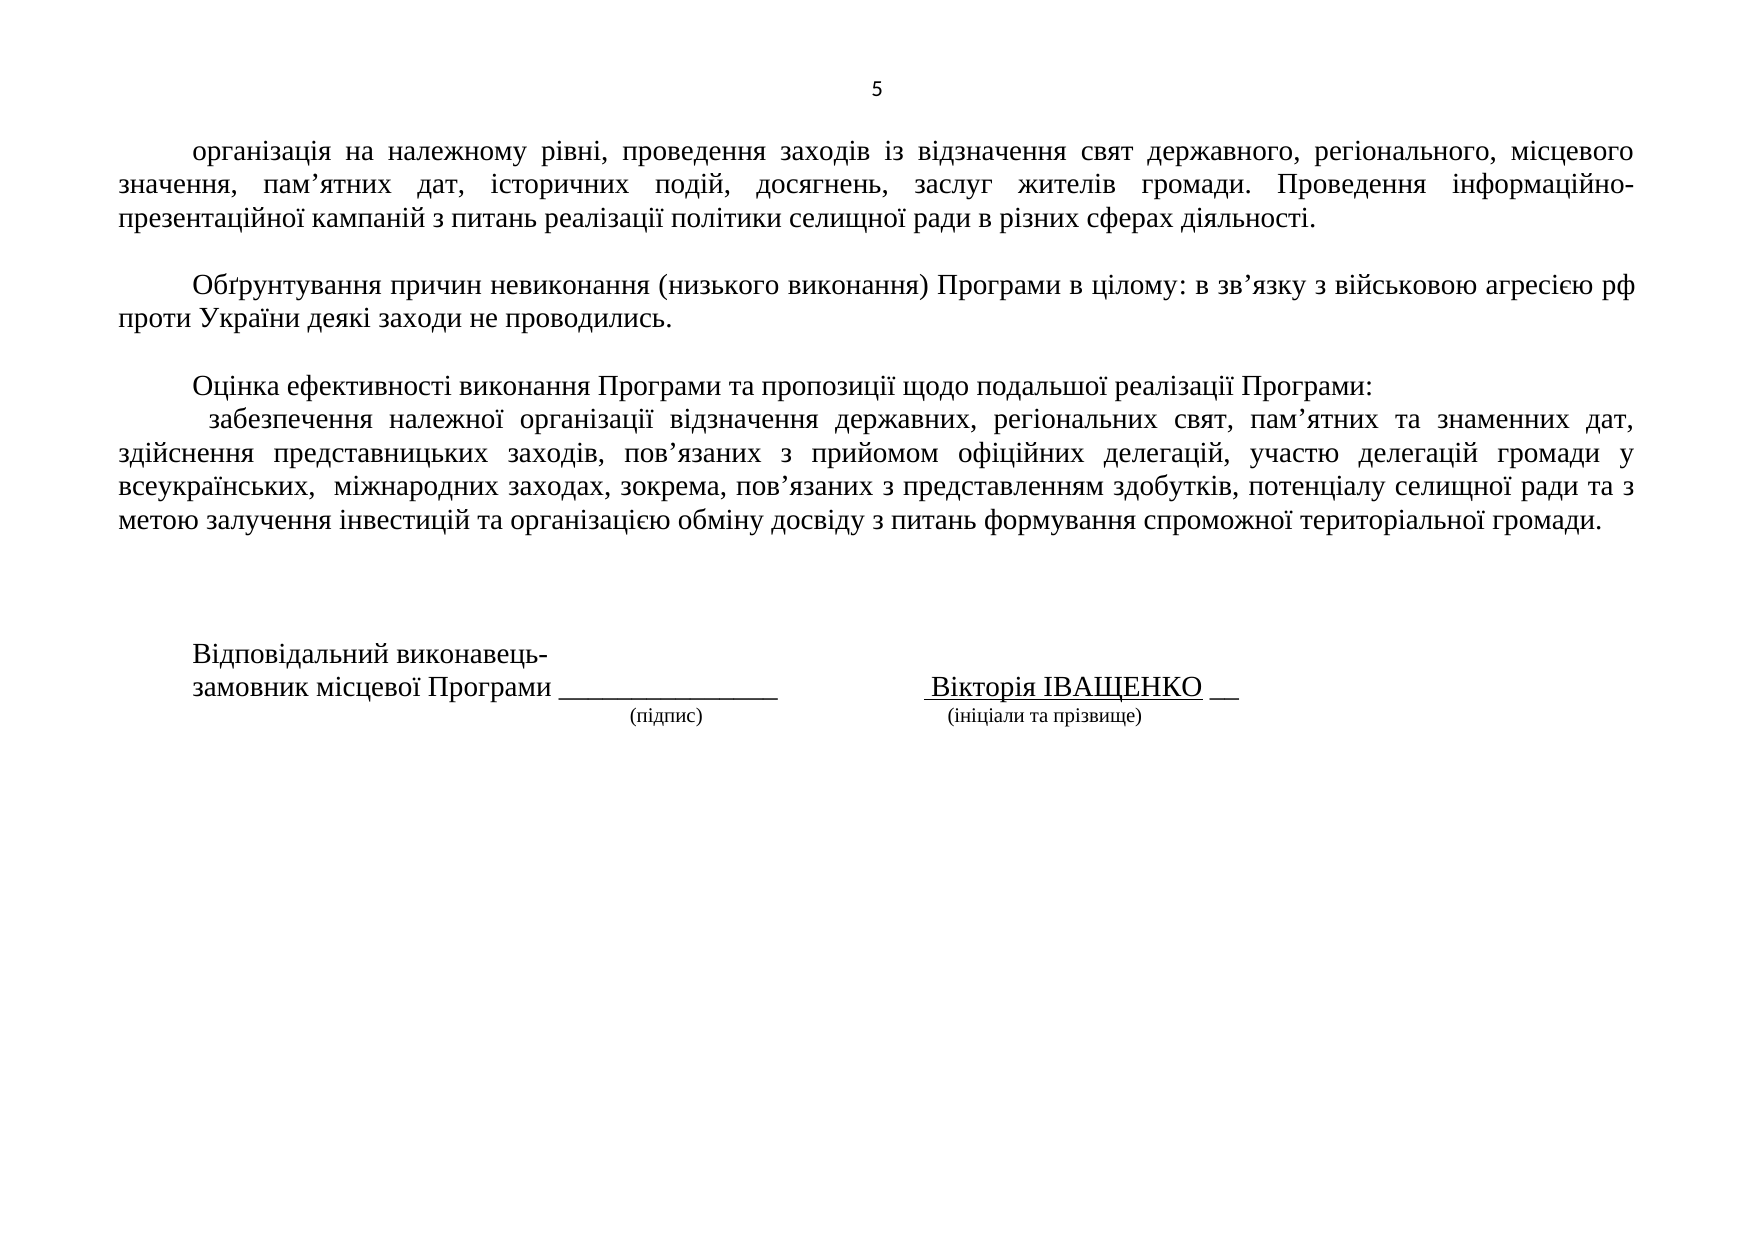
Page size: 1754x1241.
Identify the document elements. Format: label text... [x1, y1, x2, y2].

text організація на належному рівні, проведення заходів із відзначення свят державного, регіонального, місцевого значення, пам’ятних дат, історичних подій, досягнень, заслуг жителів громади. Проведення інформаційно-презентаційної кампаній з питань реалізації політики селищної ради в різних сферах діяльності. [118, 133, 1636, 233]
text Обґрунтування причин невиконання (низького виконання) Програми в цілому: в зв’язку з військовою агресією рф проти України деякі заходи не проводились. [118, 267, 1636, 334]
text забезпечення належної організації відзначення державних, регіональних свят, пам’ятних та знаменних дат, здійснення представницьких заходів, пов’язаних з прийомом офіційних делегацій, участю делегацій громади у всеукраїнських, міжнародних заходах, зокрема, пов’язаних з представленням здобутків, потенціалу селищної ради та з метою залучення інвестицій та організацією обміну досвіду з питань формування спроможної територіальної громади. [118, 401, 1636, 535]
text Оцінка ефективності виконання Програми та пропозиції щодо подальшої реалізації Програми: [118, 368, 1636, 401]
text замовник місцевої Програми _______________ Вікторія ІВАЩЕНКО __ [118, 669, 1636, 703]
text (підпис) (ініціали та прізвище) [118, 703, 1636, 727]
text Відповідальний виконавець- [118, 636, 1636, 669]
